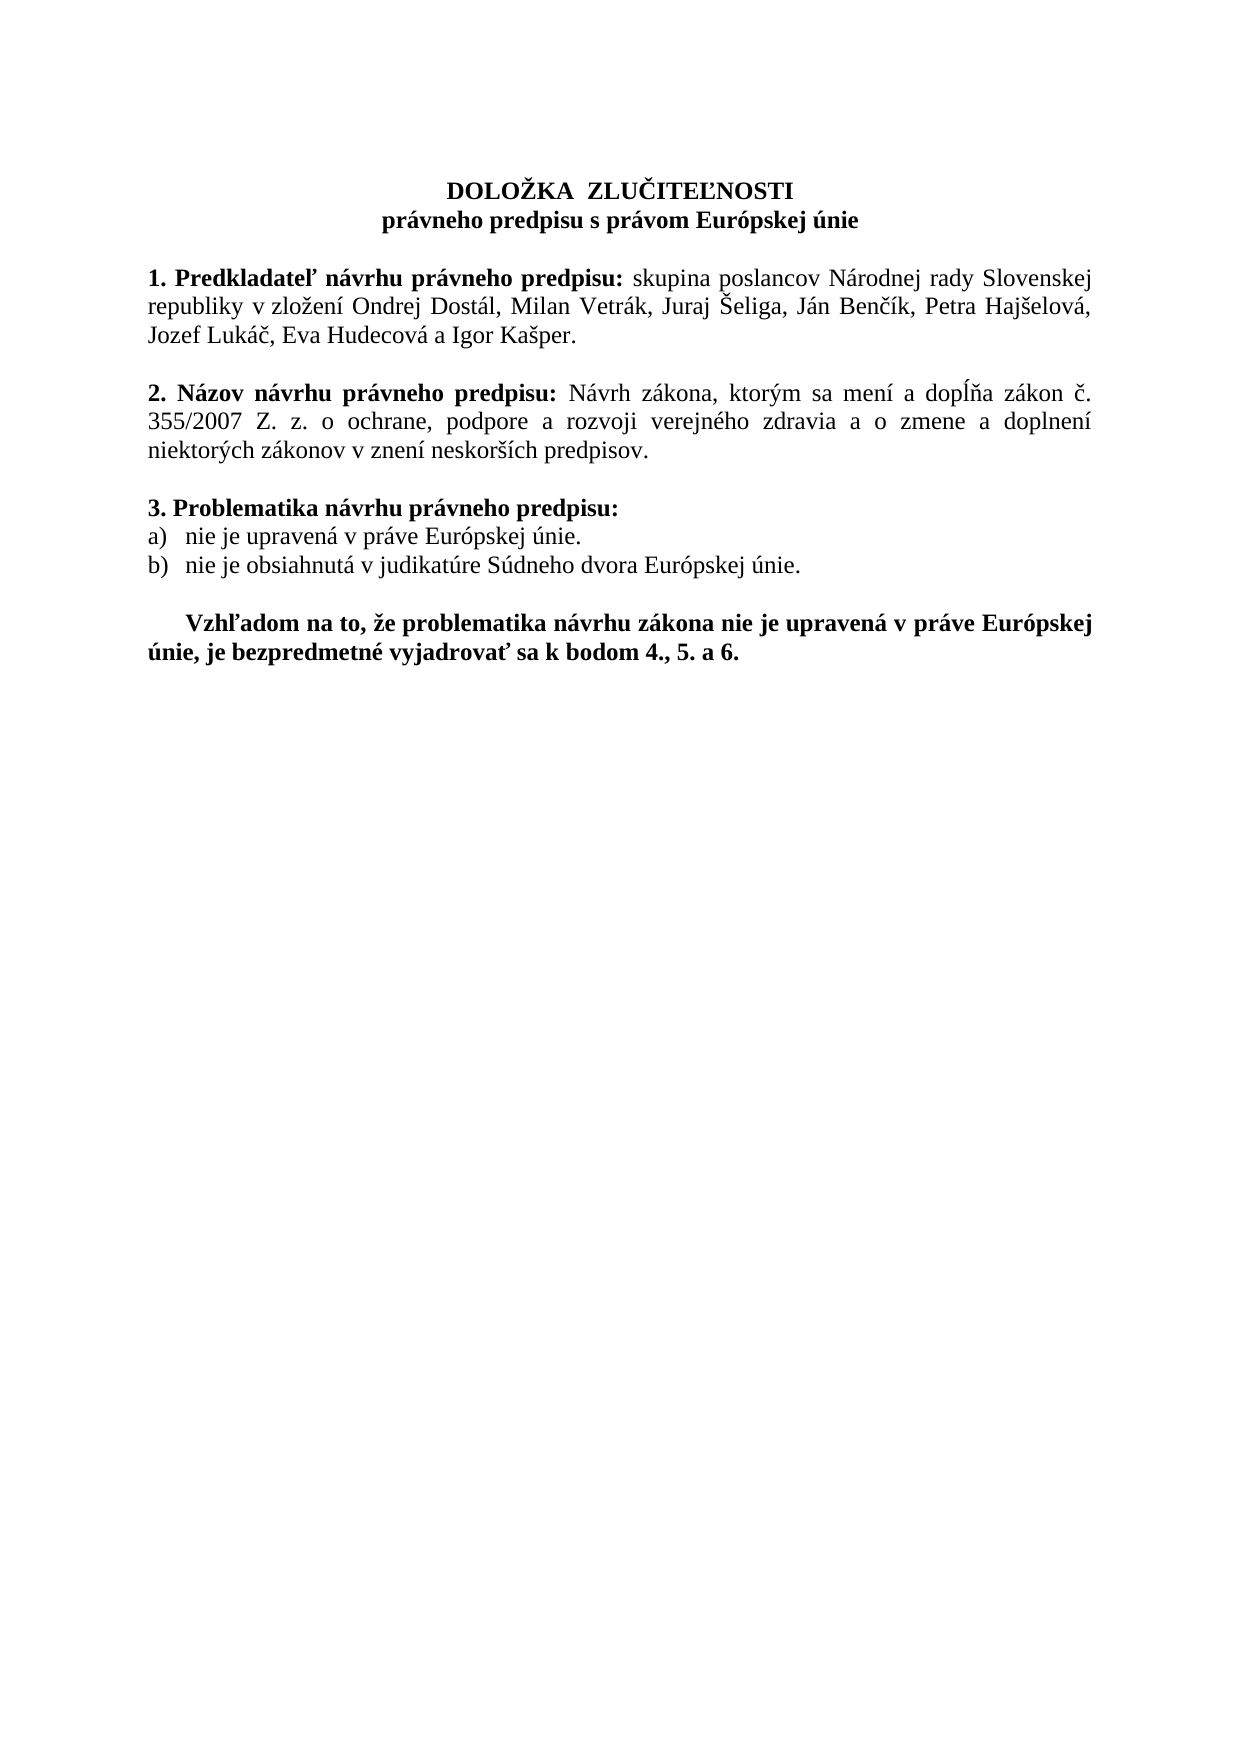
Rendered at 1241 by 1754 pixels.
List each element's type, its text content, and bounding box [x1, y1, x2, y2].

text 1. Predkladateľ návrhu právneho predpisu: skupina poslancov Národnej rady Slovenskej republiky v zložení Ondrej Dostál, Milan Vetrák, Juraj Šeliga, Ján Benčík, Petra Hajšelová, Jozef Lukáč, Eva Hudecová a Igor Kašper. [148, 263, 1093, 349]
list nie je upravená v práve Európskej únie. [148, 521, 1093, 550]
text Vzhľadom na to, že problematika návrhu zákona nie je upravená v práve Európskej únie, je bezpredmetné vyjadrovať sa k bodom 4., 5. a 6. [148, 608, 1093, 666]
list nie je obsiahnutá v judikatúre Súdneho dvora Európskej únie. [148, 550, 1093, 579]
text právneho predpisu s právom Európskej únie [148, 205, 1093, 234]
text 3. Problematika návrhu právneho predpisu: [148, 493, 1093, 521]
text DOLOŽKA ZLUČITEĽNOSTI [148, 176, 1093, 205]
text 2. Názov návrhu právneho predpisu: Návrh zákona, ktorým sa mení a dopĺňa zákon č. 355/2007 Z. z. o ochrane, podpore a rozvoji verejného zdravia a o zmene a doplnení niektorých zákonov v znení neskorších predpisov. [148, 378, 1093, 464]
